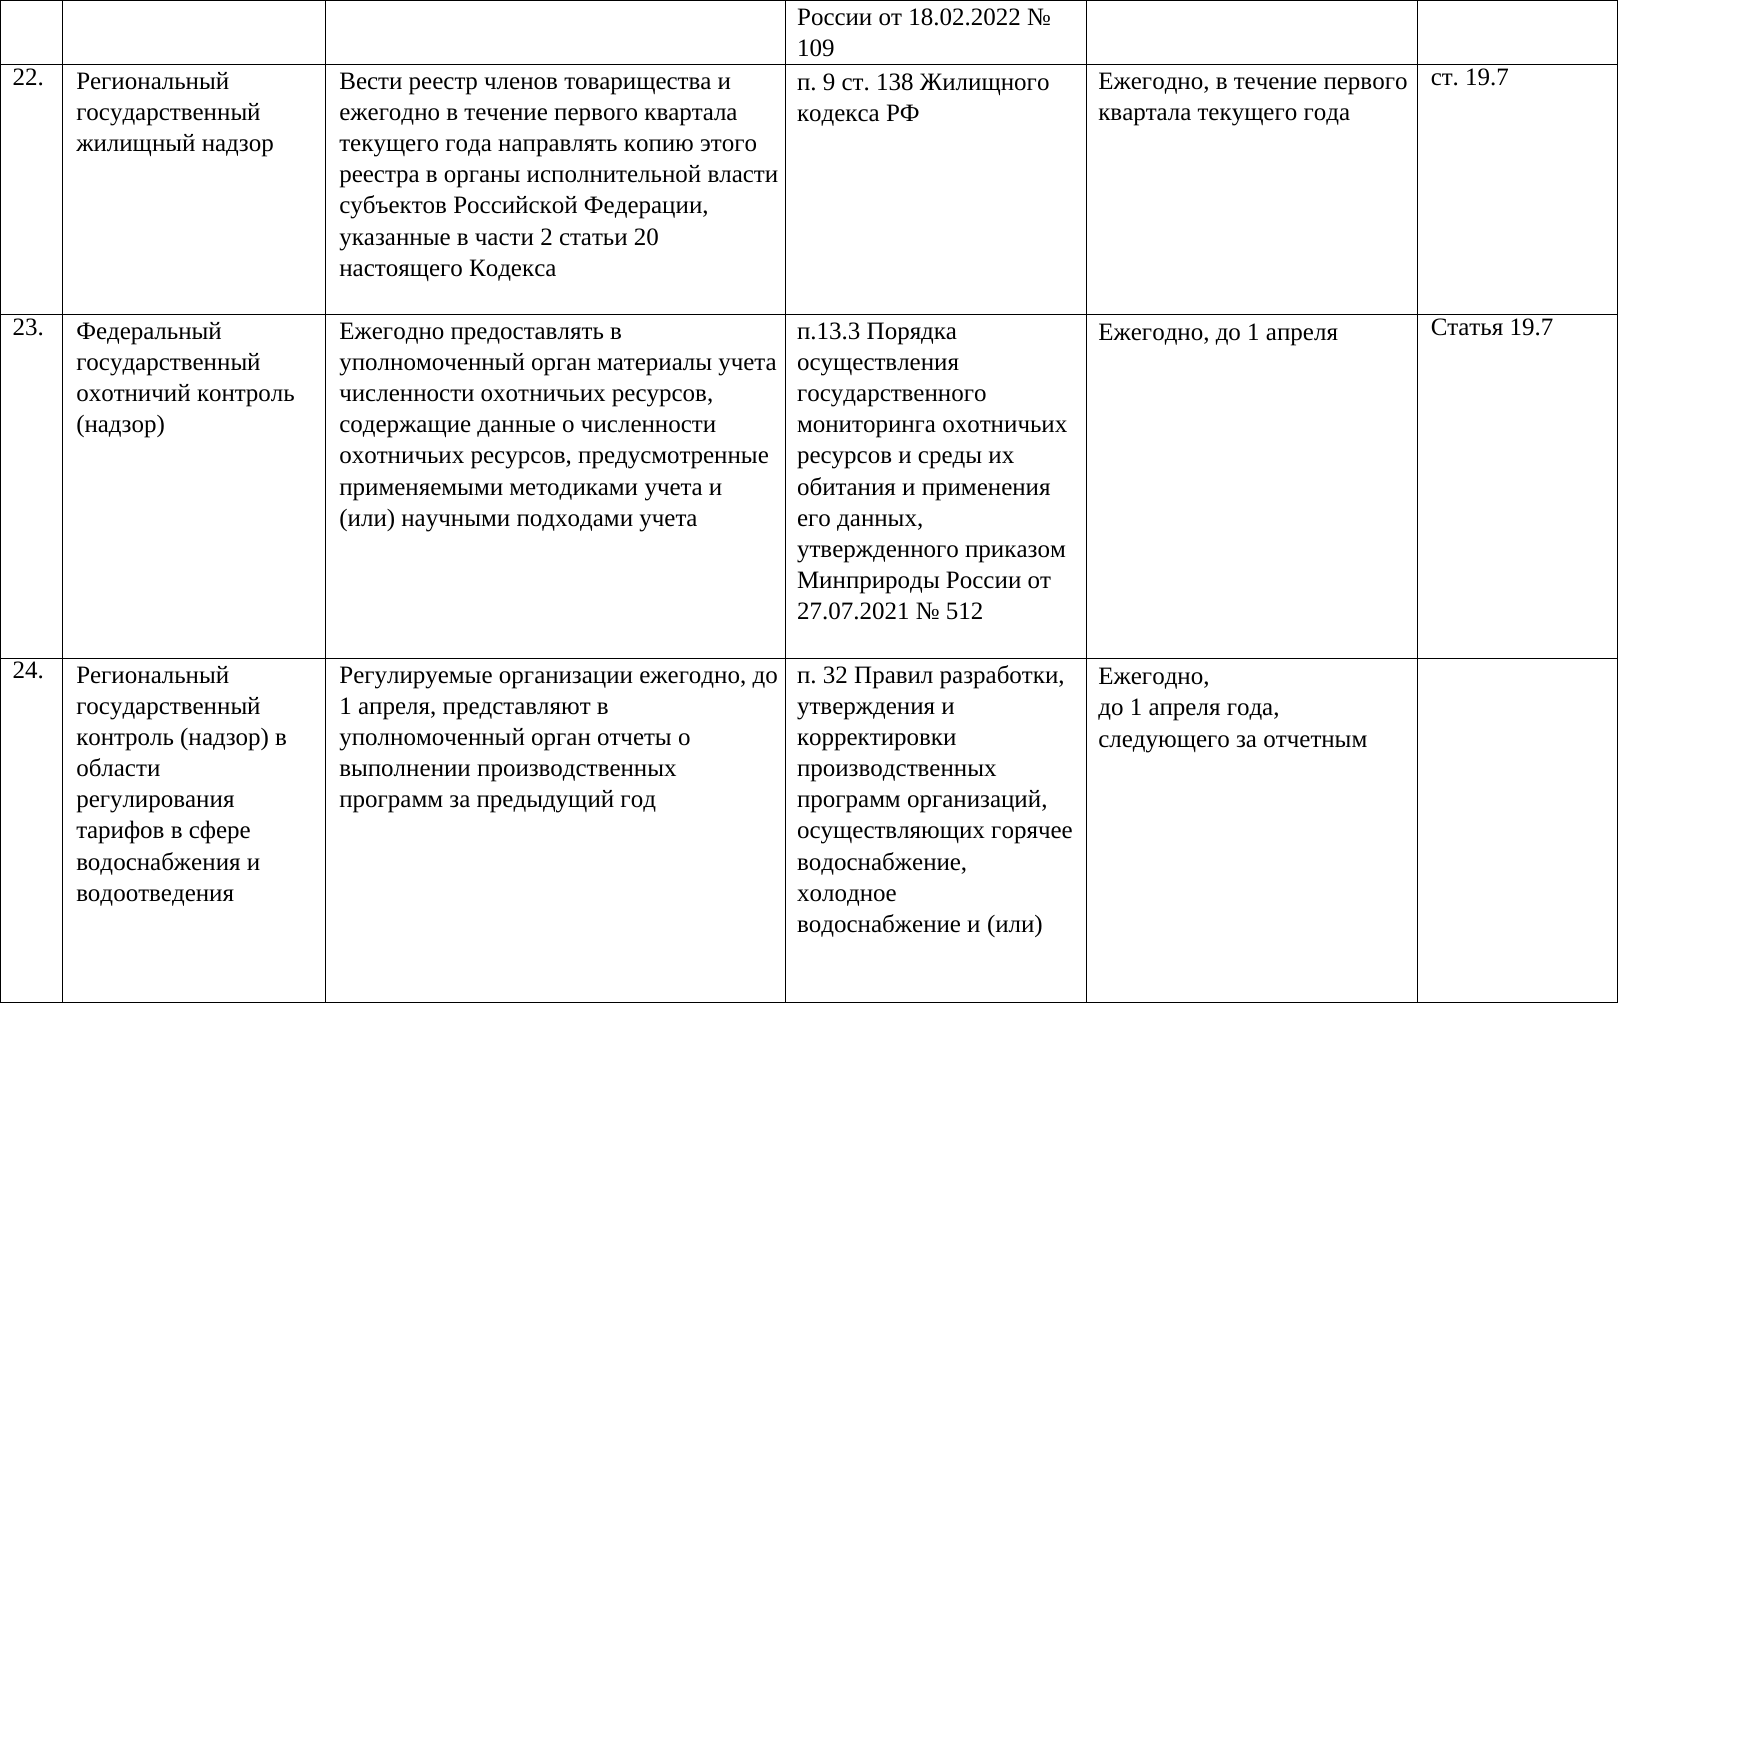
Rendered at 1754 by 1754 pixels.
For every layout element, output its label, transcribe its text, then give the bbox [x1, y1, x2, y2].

table_cell 24. [1, 659, 62, 1002]
table_cell Региональный государственный контроль (надзор) в области регулирования тарифов в сфере водоснабжения и водоотведения [63, 659, 325, 1002]
table_header [1, 1, 62, 64]
table_header [1418, 1, 1617, 64]
table_cell Вести реестр членов товарищества и ежегодно в течение первого квартала текущего года направлять копию этого реестра в органы исполнительной власти субъектов Российской Федерации, указанные в части 2 статьи 20 настоящего Кодекса [326, 65, 785, 314]
table_cell Статья 19.7 [1418, 315, 1617, 658]
table_cell Регулируемые организации ежегодно, до 1 апреля, представляют в уполномоченный орган отчеты о выполнении производственных программ за предыдущий год [326, 659, 785, 1002]
table_cell Ежегодно, до 1 апреля [1087, 315, 1417, 658]
table_header [326, 1, 785, 64]
table_cell п. 32 Правил разработки, утверждения и корректировки производственных программ организаций, осуществляющих горячее водоснабжение, холодное водоснабжение и (или) [786, 659, 1086, 1002]
table_header [1087, 1, 1417, 64]
table_cell п. 9 ст. 138 Жилищного кодекса РФ [786, 65, 1086, 314]
table_cell Ежегодно, в течение первого квартала текущего года [1087, 65, 1417, 314]
table_cell Федеральный государственный охотничий контроль (надзор) [63, 315, 325, 658]
table_cell 23. [1, 315, 62, 658]
table_header России от 18.02.2022 № 109 [786, 1, 1086, 64]
table_cell [1418, 659, 1617, 1002]
table_cell 22. [1, 65, 62, 314]
table_cell ст. 19.7 [1418, 65, 1617, 314]
table_cell Ежегодно, до 1 апреля года, следующего за отчетным [1087, 659, 1417, 1002]
table_header [63, 1, 325, 64]
table_cell Региональный государственный жилищный надзор [63, 65, 325, 314]
table_cell п.13.3 Порядка осуществления государственного мониторинга охотничьих ресурсов и среды их обитания и применения его данных, утвержденного приказом Минприроды России от 27.07.2021 № 512 [786, 315, 1086, 658]
table_cell Ежегодно предоставлять в уполномоченный орган материалы учета численности охотничьих ресурсов, содержащие данные о численности охотничьих ресурсов, предусмотренные применяемыми методиками учета и (или) научными подходами учета [326, 315, 785, 658]
